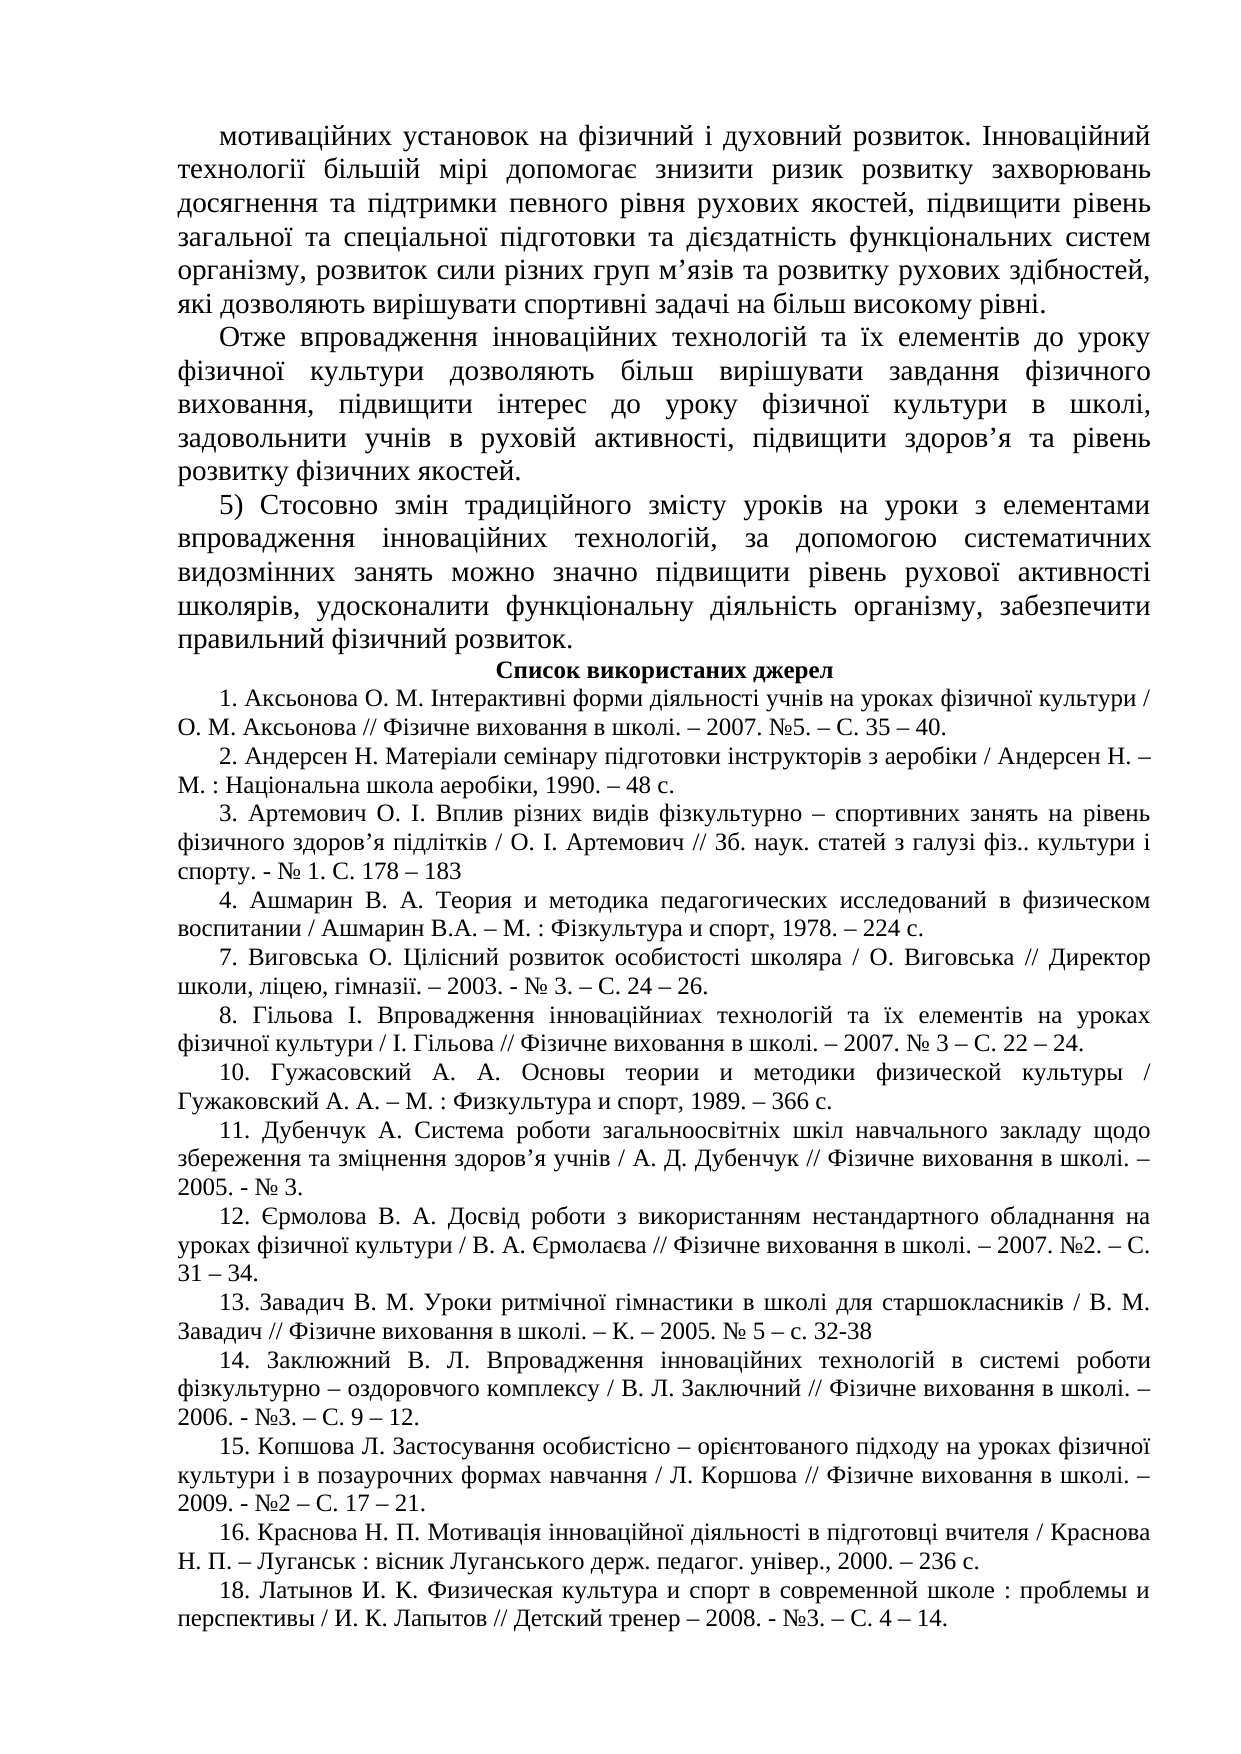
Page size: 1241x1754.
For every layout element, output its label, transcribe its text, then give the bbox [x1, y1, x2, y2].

text 1. Аксьонова О. М. Інтерактивні форми діяльності учнів на уроках фізичної культури / О. М. Аксьонова // Фізичне виховання в школі. – 2007. №5. – С. 35 – 40. [177, 683, 1152, 741]
text 11. Дубенчук А. Система роботи загальноосвітніх шкіл навчального закладу щодо збереження та зміцнення здоров’я учнів / А. Д. Дубенчук // Фізичне виховання в школі. – 2005. - № 3. [177, 1115, 1152, 1201]
subtitle Список використаних джерел [188, 655, 1141, 683]
text 14. Заклюжний В. Л. Впровадження інноваційних технологій в системі роботи фізкультурно – оздоровчого комплексу / В. Л. Заключний // Фізичне виховання в школі. – 2006. - №3. – С. 9 – 12. [177, 1345, 1152, 1431]
text 18. Латынов И. К. Физическая культура и спорт в современной школе : проблемы и перспективы / И. К. Лапытов // Детский тренер – 2008. - №3. – С. 4 – 14. [177, 1575, 1152, 1632]
text Отже впровадження інноваційних технологій та їх елементів до уроку фізичної культури дозволяють більш вирішувати завдання фізичного виховання, підвищити інтерес до уроку фізичної культури в школі, задовольнити учнів в руховій активності, підвищити здоров’я та рівень розвитку фізичних якостей. [177, 319, 1152, 487]
text 13. Завадич В. М. Уроки ритмічної гімнастики в школі для старшокласників / В. М. Завадич // Фізичне виховання в школі. – К. – 2005. № 5 – с. 32-38 [177, 1287, 1152, 1345]
text 12. Єрмолова В. А. Досвід роботи з використанням нестандартного обладнання на уроках фізичної культури / В. А. Єрмолаєва // Фізичне виховання в школі. – 2007. №2. – С. 31 – 34. [177, 1201, 1152, 1287]
text 5) Стосовно змін традиційного змісту уроків на уроки з елементами впровадження інноваційних технологій, за допомогою систематичних видозмінних занять можно значно підвищити рівень рухової активності школярів, удосконалити функціональну діяльність організму, забезпечити правильний фізичний розвиток. [177, 487, 1152, 655]
text 4. Ашмарин В. А. Теория и методика педагогических исследований в физическом воспитании / Ашмарин В.А. – М. : Фізкультура и спорт, 1978. – 224 с. [177, 885, 1152, 942]
text 3. Артемович О. І. Вплив різних видів фізкультурно – спортивних занять на рівень фізичного здоров’я підлітків / О. І. Артемович // Зб. наук. статей з галузі фіз.. культури і спорту. - № 1. С. 178 – 183 [177, 798, 1152, 885]
text мотиваційних установок на фізичний і духовний розвиток. Інноваційний технології більшій мірі допомогає знизити ризик розвитку захворювань досягнення та підтримки певного рівня рухових якостей, підвищити рівень загальної та спеціальної підготовки та дієздатність функціональних систем організму, розвиток сили різних груп м’язів та розвитку рухових здібностей, які дозволяють вирішувати спортивні задачі на більш високому рівні. [177, 118, 1152, 319]
text 10. Гужасовский А. А. Основы теории и методики физической культуры / Гужаковский А. А. – М. : Физкультура и спорт, 1989. – 366 c. [177, 1057, 1152, 1115]
text 16. Краснова Н. П. Мотивація інноваційної діяльності в підготовці вчителя / Краснова Н. П. – Луганськ : вісник Луганського держ. педагог. універ., 2000. – 236 с. [177, 1517, 1152, 1575]
text 8. Гільова І. Впровадження інноваційниах технологій та їх елементів на уроках фізичної культури / І. Гільова // Фізичне виховання в школі. – 2007. № 3 – С. 22 – 24. [177, 1000, 1152, 1057]
text 15. Копшова Л. Застосування особистісно – орієнтованого підходу на уроках фізичної культури і в позаурочних формах навчання / Л. Коршова // Фізичне виховання в школі. – 2009. - №2 – С. 17 – 21. [177, 1431, 1152, 1517]
text 2. Андерсен Н. Матеріали семінару підготовки інструкторів з аеробіки / Андерсен Н. – М. : Національна школа аеробіки, 1990. – 48 с. [177, 741, 1152, 798]
text 7. Виговська О. Цілісний розвиток особистості школяра / О. Виговська // Директор школи, ліцею, гімназії. – 2003. - № 3. – С. 24 – 26. [177, 942, 1152, 1000]
